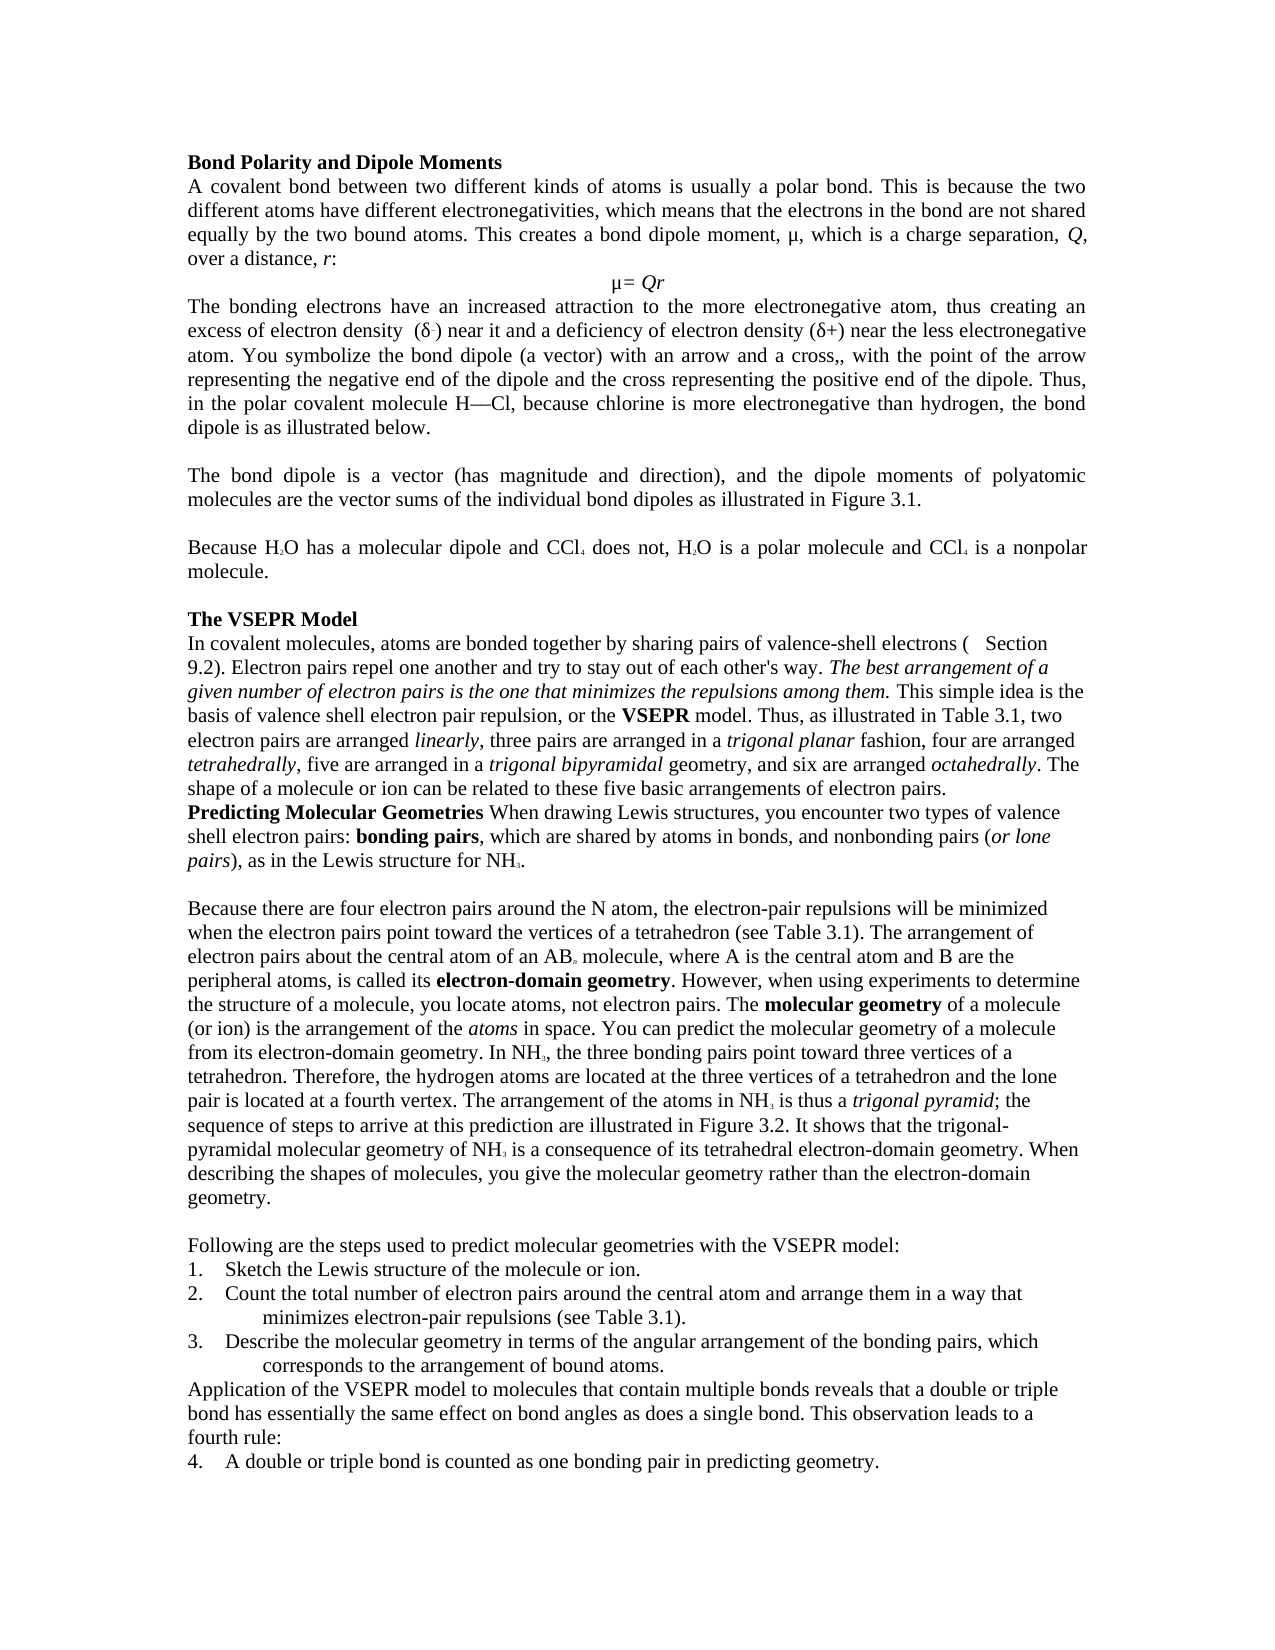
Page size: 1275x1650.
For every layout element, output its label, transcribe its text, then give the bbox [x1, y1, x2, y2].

text Bond Polarity and Dipole Moments [187, 150, 1087, 174]
text Because there are four electron pairs around the N atom, the electron-pair repulsions will be minimized when the electron pairs point toward the vertices of a tetrahedron (see Table 3.1). The arrangement of electron pairs about the central atom of an ABn molecule, where A is the central atom and B are the peripheral atoms, is called its electron-domain geometry. However, when using experiments to determine the structure of a molecule, you locate atoms, not electron pairs. The molecular geometry of a molecule (or ion) is the arrangement of the atoms in space. You can predict the molecular geometry of a molecule from its electron-domain geometry. In NH3, the three bonding pairs point toward three vertices of a tetrahedron. Therefore, the hydrogen atoms are located at the three vertices of a tetrahedron and the lone pair is located at a fourth vertex. The arrangement of the atoms in NH3 is thus a trigonal pyramid; the sequence of steps to arrive at this prediction are illustrated in Figure 3.2. It shows that the trigonal-pyramidal molecular geometry of NH3 is a consequence of its tetrahedral electron-domain geometry. When describing the shapes of molecules, you give the molecular geometry rather than the electron-domain geometry. [187, 896, 1087, 1209]
text μ= Qr [187, 270, 1087, 294]
list Describe the molecular geometry in terms of the angular arrangement of the bonding pairs, which corresponds to the arrangement of bound atoms. [187, 1329, 1087, 1377]
text The bonding electrons have an increased attraction to the more electronegative atom, thus creating an excess of electron density (δ–) near it and a deficiency of electron density (δ+) near the less electronegative atom. You symbolize the bond dipole (a vector) with an arrow and a cross,, with the point of the arrow representing the negative end of the dipole and the cross representing the positive end of the dipole. Thus, in the polar covalent molecule H––Cl, because chlorine is more electronegative than hydrogen, the bond dipole is as illustrated below. [187, 294, 1087, 439]
text Because H2O has a molecular dipole and CCl4 does not, H2O is a polar molecule and CCl4 is a nonpolar molecule. [187, 535, 1087, 583]
text Following are the steps used to predict molecular geometries with the VSEPR model: [187, 1233, 1087, 1257]
text The VSEPR Model [187, 607, 1087, 631]
list A double or triple bond is counted as one bonding pair in predicting geometry. [187, 1449, 1087, 1473]
text The bond dipole is a vector (has magnitude and direction), and the dipole moments of polyatomic molecules are the vector sums of the individual bond dipoles as illustrated in Figure 3.1. [187, 463, 1087, 511]
list Count the total number of electron pairs around the central atom and arrange them in a way that minimizes electron-pair repulsions (see Table 3.1). [187, 1281, 1087, 1329]
text Predicting Molecular Geometries When drawing Lewis structures, you encounter two types of valence shell electron pairs: bonding pairs, which are shared by atoms in bonds, and nonbonding pairs (or lone pairs), as in the Lewis structure for NH3. [187, 800, 1087, 872]
text Application of the VSEPR model to molecules that contain multiple bonds reveals that a double or triple bond has essentially the same effect on bond angles as does a single bond. This observation leads to a fourth rule: [187, 1377, 1087, 1449]
list Sketch the Lewis structure of the molecule or ion. [187, 1257, 1087, 1281]
text A covalent bond between two different kinds of atoms is usually a polar bond. This is because the two different atoms have different electronegativities, which means that the electrons in the bond are not shared equally by the two bound atoms. This creates a bond dipole moment, μ, which is a charge separation, Q, over a distance, r: [187, 174, 1087, 270]
text In covalent molecules, atoms are bonded together by sharing pairs of valence-shell electrons (Section 9.2). Electron pairs repel one another and try to stay out of each other's way. The best arrangement of a given number of electron pairs is the one that minimizes the repulsions among them. This simple idea is the basis of valence shell electron pair repulsion, or the VSEPR model. Thus, as illustrated in Table 3.1, two electron pairs are arranged linearly, three pairs are arranged in a trigonal planar fashion, four are arranged tetrahedrally, five are arranged in a trigonal bipyramidal geometry, and six are arranged octahedrally. The shape of a molecule or ion can be related to these five basic arrangements of electron pairs. [187, 631, 1087, 800]
